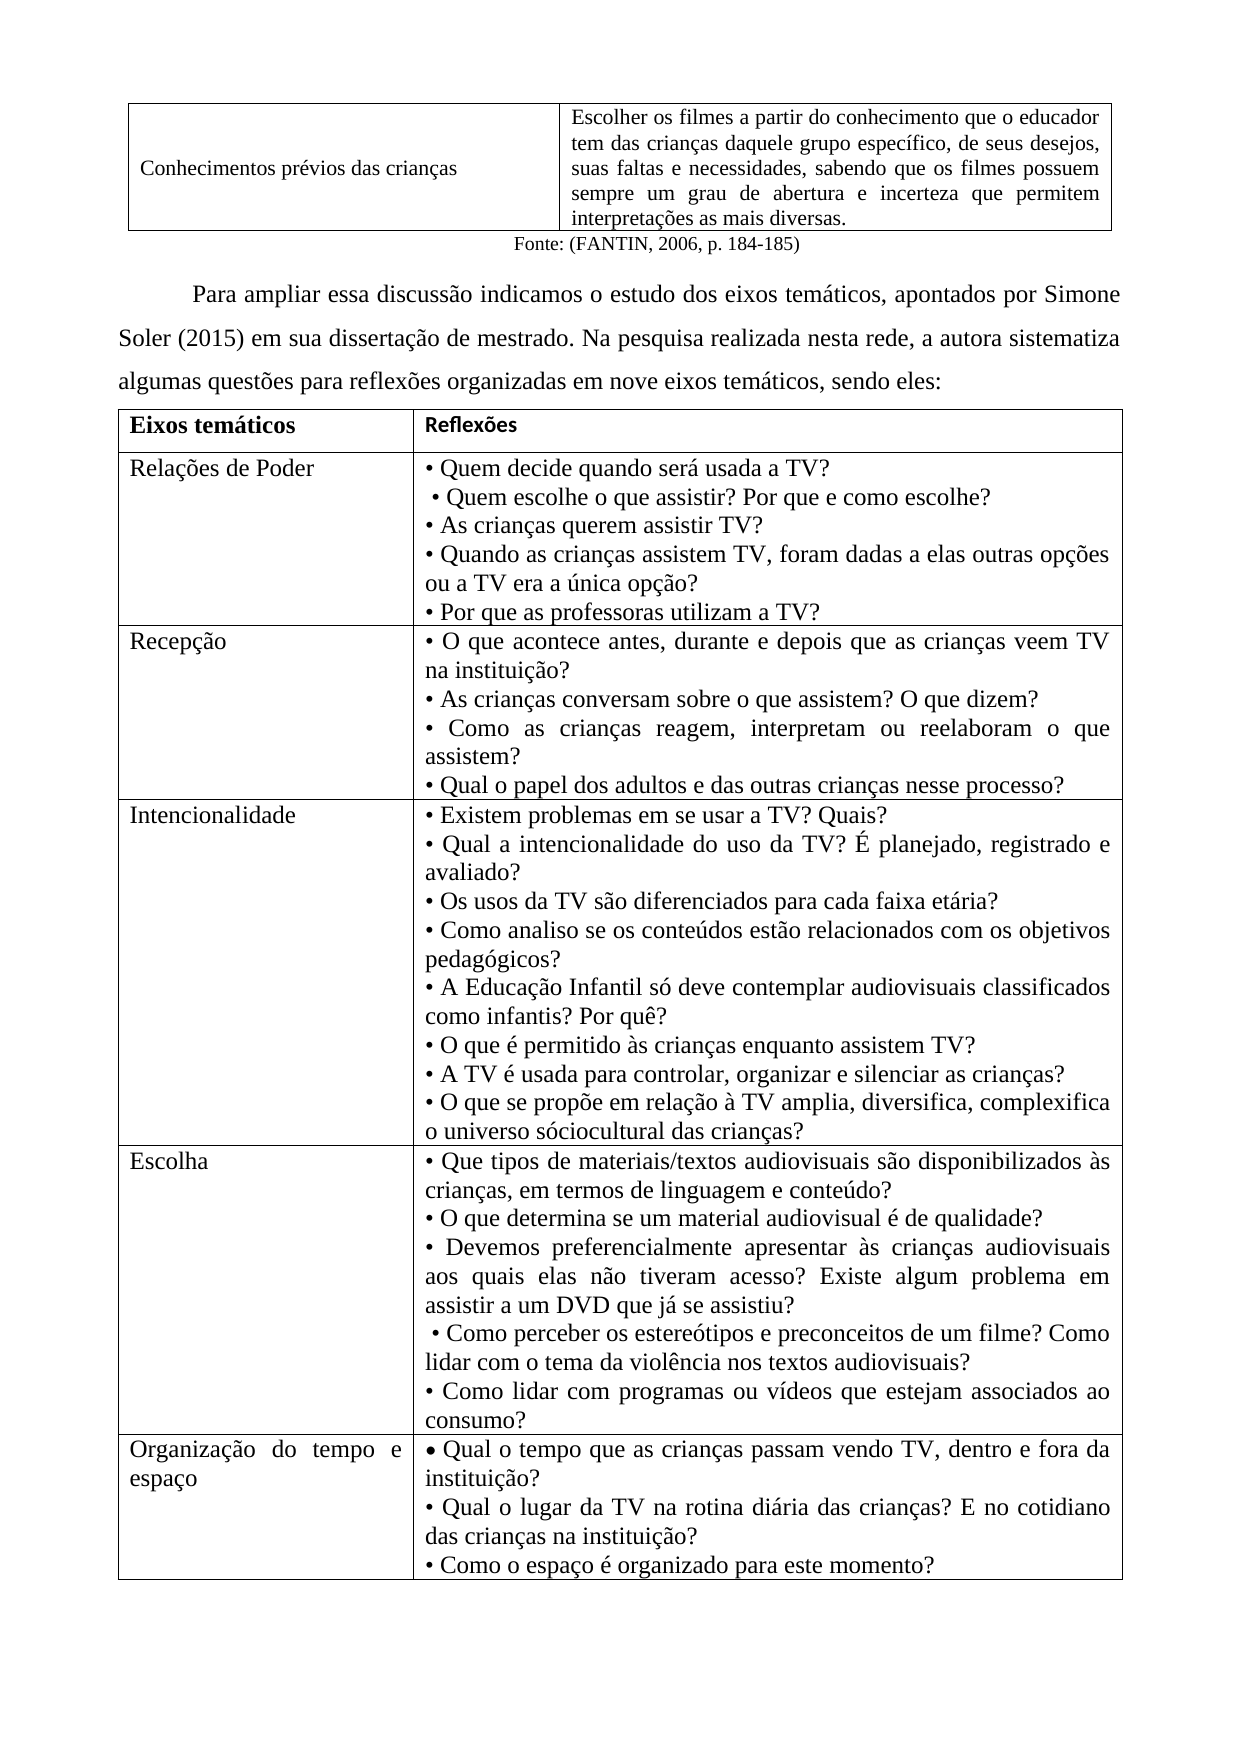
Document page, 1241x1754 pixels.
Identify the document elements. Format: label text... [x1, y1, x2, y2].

table_header Eixos temáticos [119, 410, 413, 452]
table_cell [119, 1435, 413, 1578]
table_header Reflexões [414, 410, 1122, 452]
table_cell • Quem decide quando será usada a TV? • Quem escolhe o que assistir? Por que e como escolhe? • As crianças querem assistir TV? • Quando as crianças assistem TV, foram dadas a elas outras opções ou a TV era a única opção? • Por que as professoras utilizam a TV? [414, 453, 1122, 625]
table_cell Recepção [119, 626, 413, 799]
text Fonte: (FANTIN, 2006, p. 184-185) [118, 231, 1122, 254]
table_cell • Que tipos de materiais/textos audiovisuais são disponibilizados às crianças, em termos de linguagem e conteúdo? • O que determina se um material audiovisual é de qualidade? • Devemos preferencialmente apresentar às crianças audiovisuais aos quais elas não tiveram acesso? Existe algum problema em assistir a um DVD que já se assistiu? • Como perceber os estereótipos e preconceitos de um filme? Como lidar com o tema da violência nos textos audiovisuais? • Como lidar com programas ou vídeos que estejam associados ao consumo? [414, 1146, 1122, 1433]
table_cell Escolha [119, 1146, 413, 1433]
table_cell Intencionalidade [119, 800, 413, 1145]
table_cell • O que acontece antes, durante e depois que as crianças veem TV na instituição? • As crianças conversam sobre o que assistem? O que dizem? • Como as crianças reagem, interpretam ou reelaboram o que assistem? • Qual o papel dos adultos e das outras crianças nesse processo? [414, 626, 1122, 799]
text Para ampliar essa discussão indicamos o estudo dos eixos temáticos, apontados por Simone Soler (2015) em sua dissertação de mestrado. Na pesquisa realizada nesta rede, a autora sistematiza algumas questões para reflexões organizadas em nove eixos temáticos, sendo eles: [118, 279, 1122, 394]
table_cell Relações de Poder [119, 453, 413, 625]
table_cell Conhecimentos prévios das crianças [129, 104, 559, 230]
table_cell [414, 1435, 1122, 1578]
table_cell • Existem problemas em se usar a TV? Quais? • Qual a intencionalidade do uso da TV? É planejado, registrado e avaliado? • Os usos da TV são diferenciados para cada faixa etária? • Como analiso se os conteúdos estão relacionados com os objetivos pedagógicos? • A Educação Infantil só deve contemplar audiovisuais classificados como infantis? Por quê? • O que é permitido às crianças enquanto assistem TV? • A TV é usada para controlar, organizar e silenciar as crianças? • O que se propõe em relação à TV amplia, diversifica, complexifica o universo sóciocultural das crianças? [414, 800, 1122, 1145]
table_cell Escolher os filmes a partir do conhecimento que o educador tem das crianças daquele grupo específico, de seus desejos, suas faltas e necessidades, sabendo que os filmes possuem sempre um grau de abertura e incerteza que permitem interpretações as mais diversas. [560, 104, 1111, 230]
